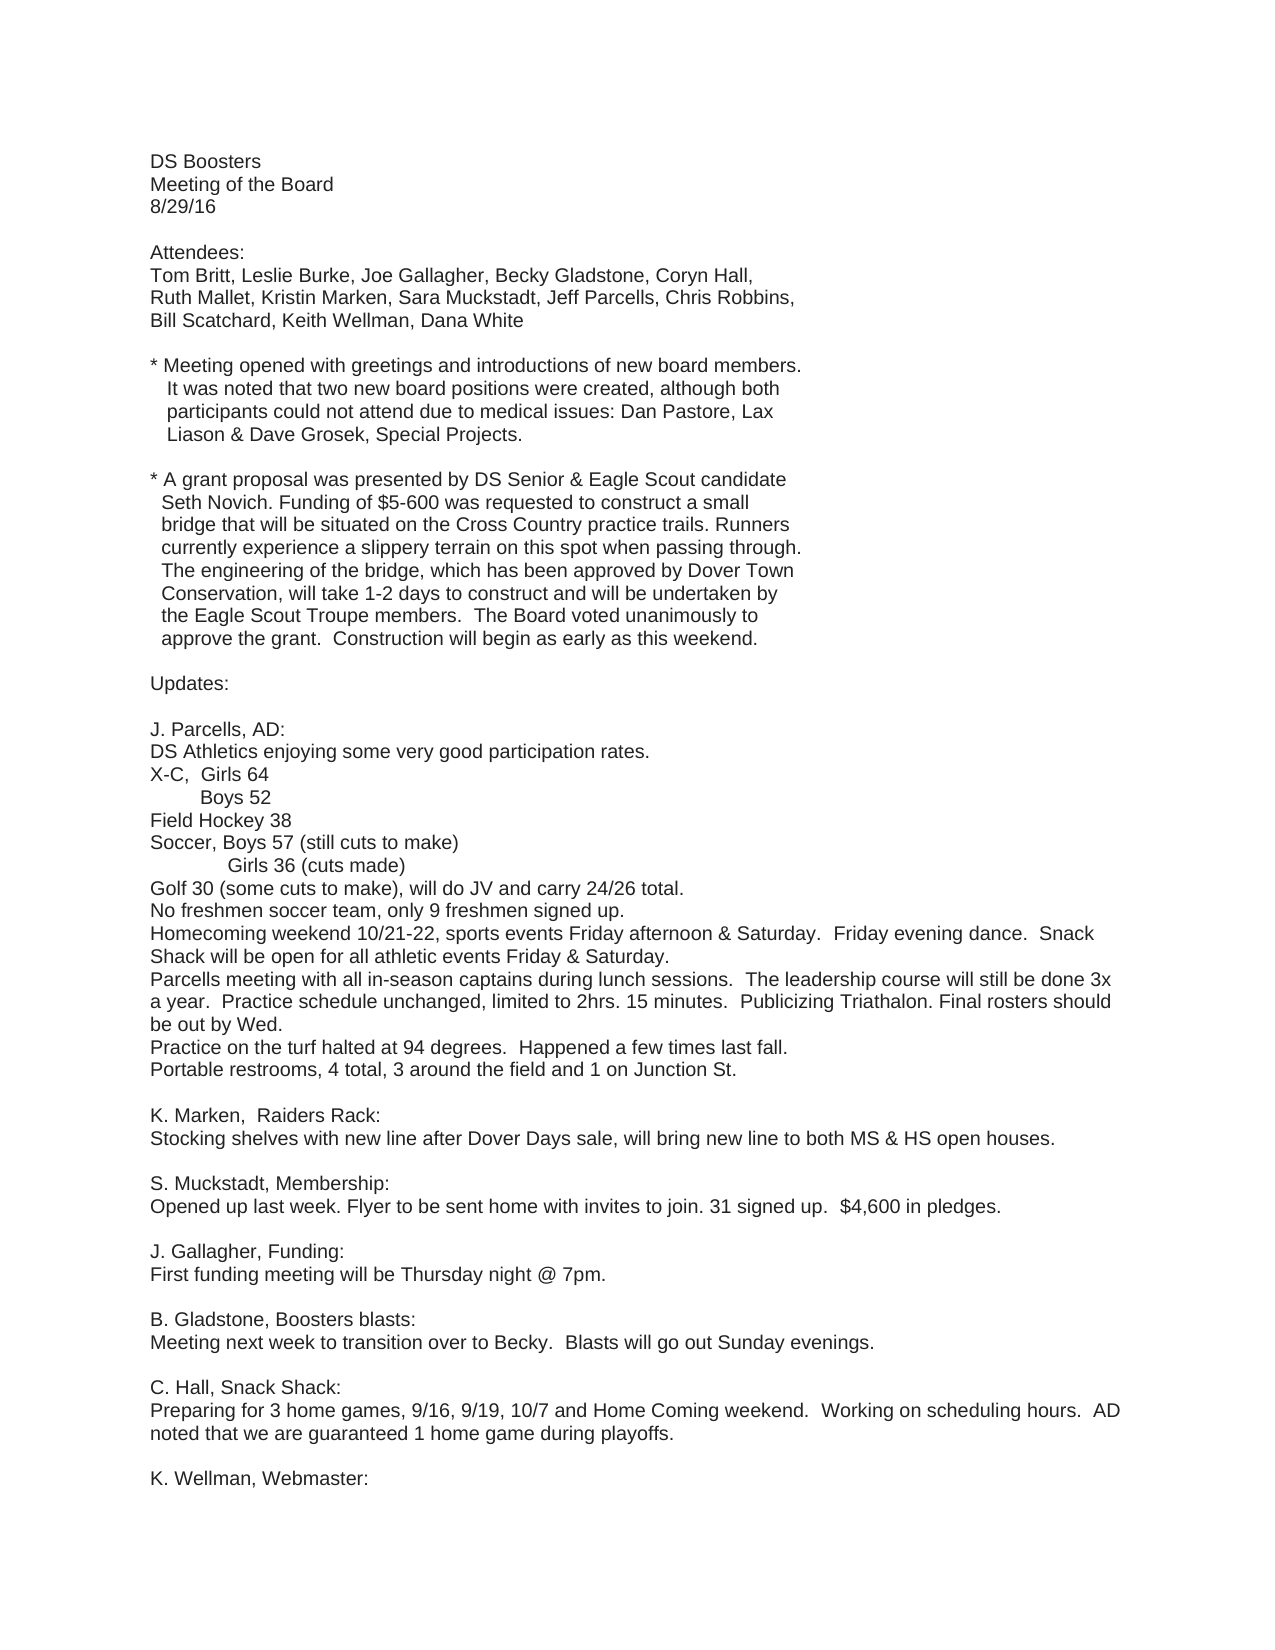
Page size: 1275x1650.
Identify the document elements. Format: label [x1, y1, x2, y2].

text [150, 150, 1125, 1490]
